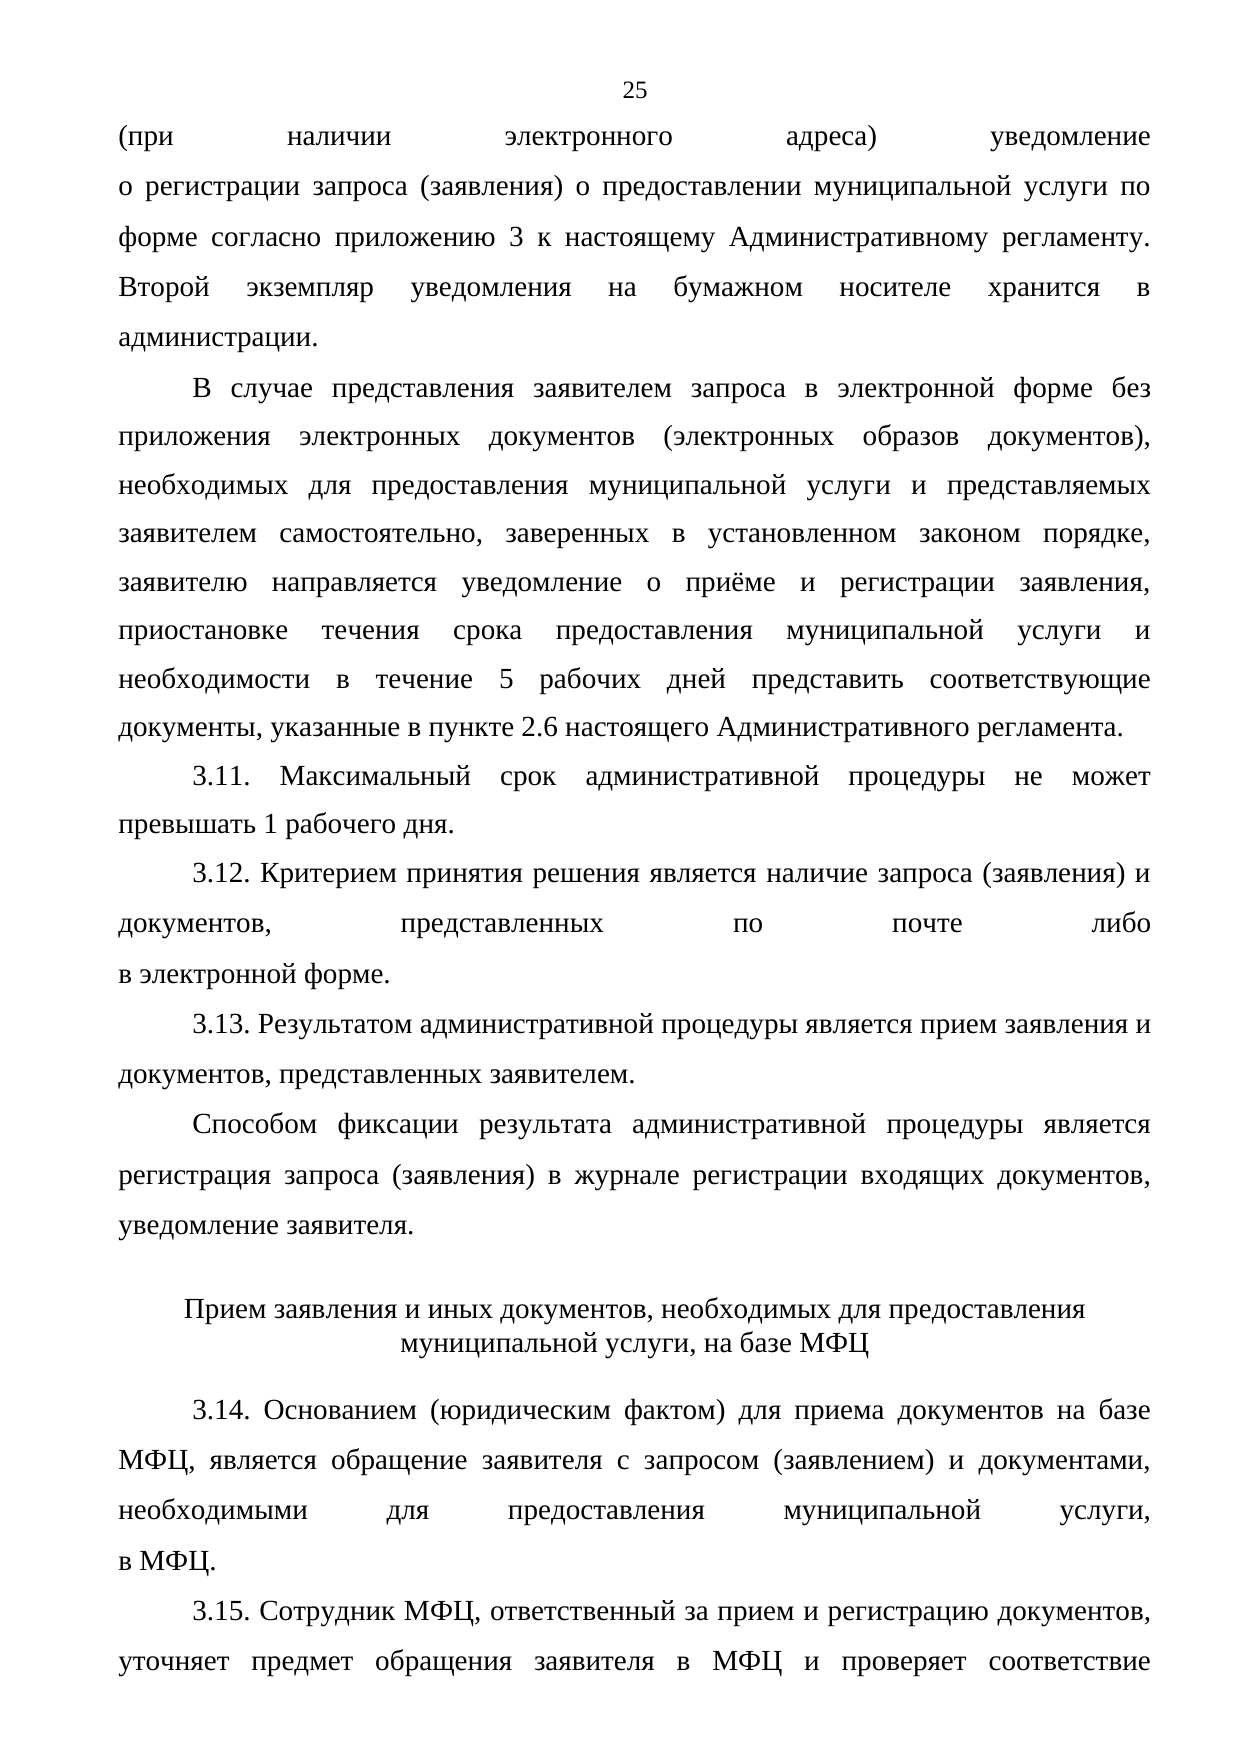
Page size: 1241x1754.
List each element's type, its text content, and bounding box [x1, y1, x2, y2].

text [118, 118, 1152, 353]
text 3.12. Критерием принятия решения является наличие запроса (заявления) и документов, представленных по почте либо в электронной форме. [118, 855, 1152, 989]
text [118, 1593, 1152, 1677]
text Способом фиксации результата административной процедуры является регистрация запроса (заявления) в журнале регистрации входящих документов, уведомление заявителя. [118, 1107, 1152, 1241]
text В случае представления заявителем запроса в электронной форме без приложения электронных документов (электронных образов документов), необходимых для предоставления муниципальной услуги и представляемых заявителем самостоятельно, заверенных в установленном законом порядке, заявителю направляется уведомление о приёме и регистрации заявления, приостановке течения срока предоставления муниципальной услуги и необходимости в течение 5 рабочих дней представить соответствующие документы, указанные в пункте 2.6 настоящего Административного регламента. [118, 370, 1152, 743]
text Прием заявления и иных документов, необходимых для предоставления муниципальной услуги, на базе МФЦ [118, 1291, 1152, 1358]
text 3.13. Результатом административной процедуры является прием заявления и документов, представленных заявителем. [118, 1006, 1152, 1090]
text 3.14. Основанием (юридическим фактом) для приема документов на базе МФЦ, является обращение заявителя с запросом (заявлением) и документами, необходимыми для предоставления муниципальной услуги, в МФЦ. [118, 1392, 1152, 1576]
text 3.11. Максимальный срок административной процедуры не может превышать 1 рабочего дня. [118, 758, 1152, 840]
